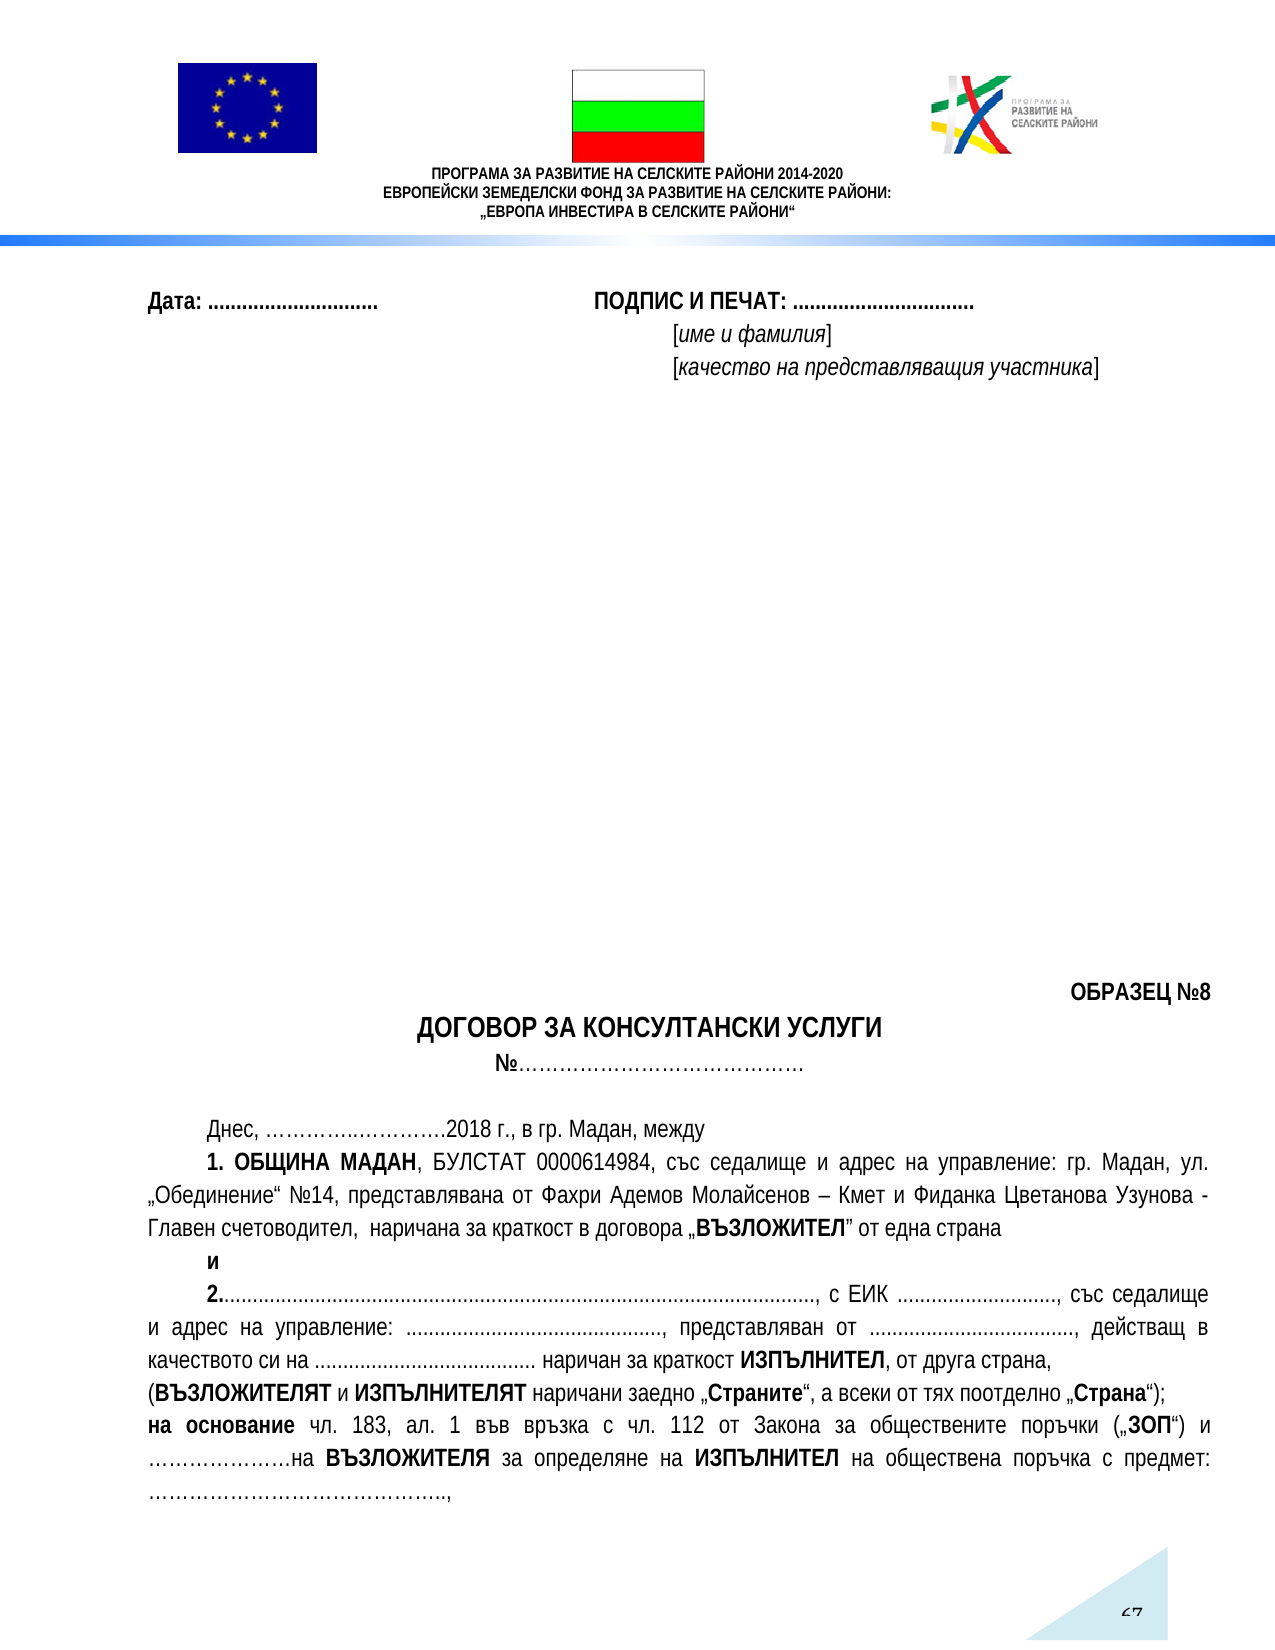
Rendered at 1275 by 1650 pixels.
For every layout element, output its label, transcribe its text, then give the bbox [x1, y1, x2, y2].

text Днес, …………..………….2018 г., в гр. Мадан, между [148, 1114, 1211, 1143]
text [качество на представляващия участника] [148, 352, 1211, 380]
text Дата: .............................. ПОДПИС И ПЕЧАТ: ................................ [148, 286, 1211, 314]
text 1. ОБЩИНА МАДАН, БУЛСТАТ 0000614984, със седалище и адрес на управление: гр. Мадан, ул. „Обединение“ №14, представлявана от Фахри Адемов Молайсенов – Кмет и Фиданка Цветанова Узунова - Главен счетоводител, наричана за краткост в договора „ВЪЗЛОЖИТЕЛ” от една страна [148, 1147, 1211, 1242]
picture [178, 63, 317, 153]
picture [552, 53, 722, 173]
text ДОГОВОР ЗА КОНСУЛТАНСКИ УСЛУГИ [88, 1010, 1211, 1043]
text 2........................................................................................................., с ЕИК ............................, със седалище и адрес на управление: ............................................., представляван от ...................................., действащ в качеството си на ....................................... наричан за краткост ИЗПЪЛНИТЕЛ, от друга страна, [148, 1279, 1211, 1373]
text и [148, 1246, 1211, 1274]
text [име и фамилия] [148, 319, 1203, 347]
text (ВЪЗЛОЖИТЕЛЯТ и ИЗПЪЛНИТЕЛЯТ наричани заедно „Страните“, а всеки от тях поотделно „Страна“); [148, 1378, 1211, 1406]
text №…………………………………… [88, 1048, 1211, 1077]
picture [922, 66, 1103, 160]
text на основание чл. 183, ал. 1 във връзка с чл. 112 от Закона за обществените поръчки („ЗОП“) и …………………на ВЪЗЛОЖИТЕЛЯ за определяне на ИЗПЪЛНИТЕЛ на обществена поръчка с предмет: …………………………………….., [148, 1411, 1211, 1505]
text ОБРАЗЕЦ №8 [88, 977, 1211, 1006]
